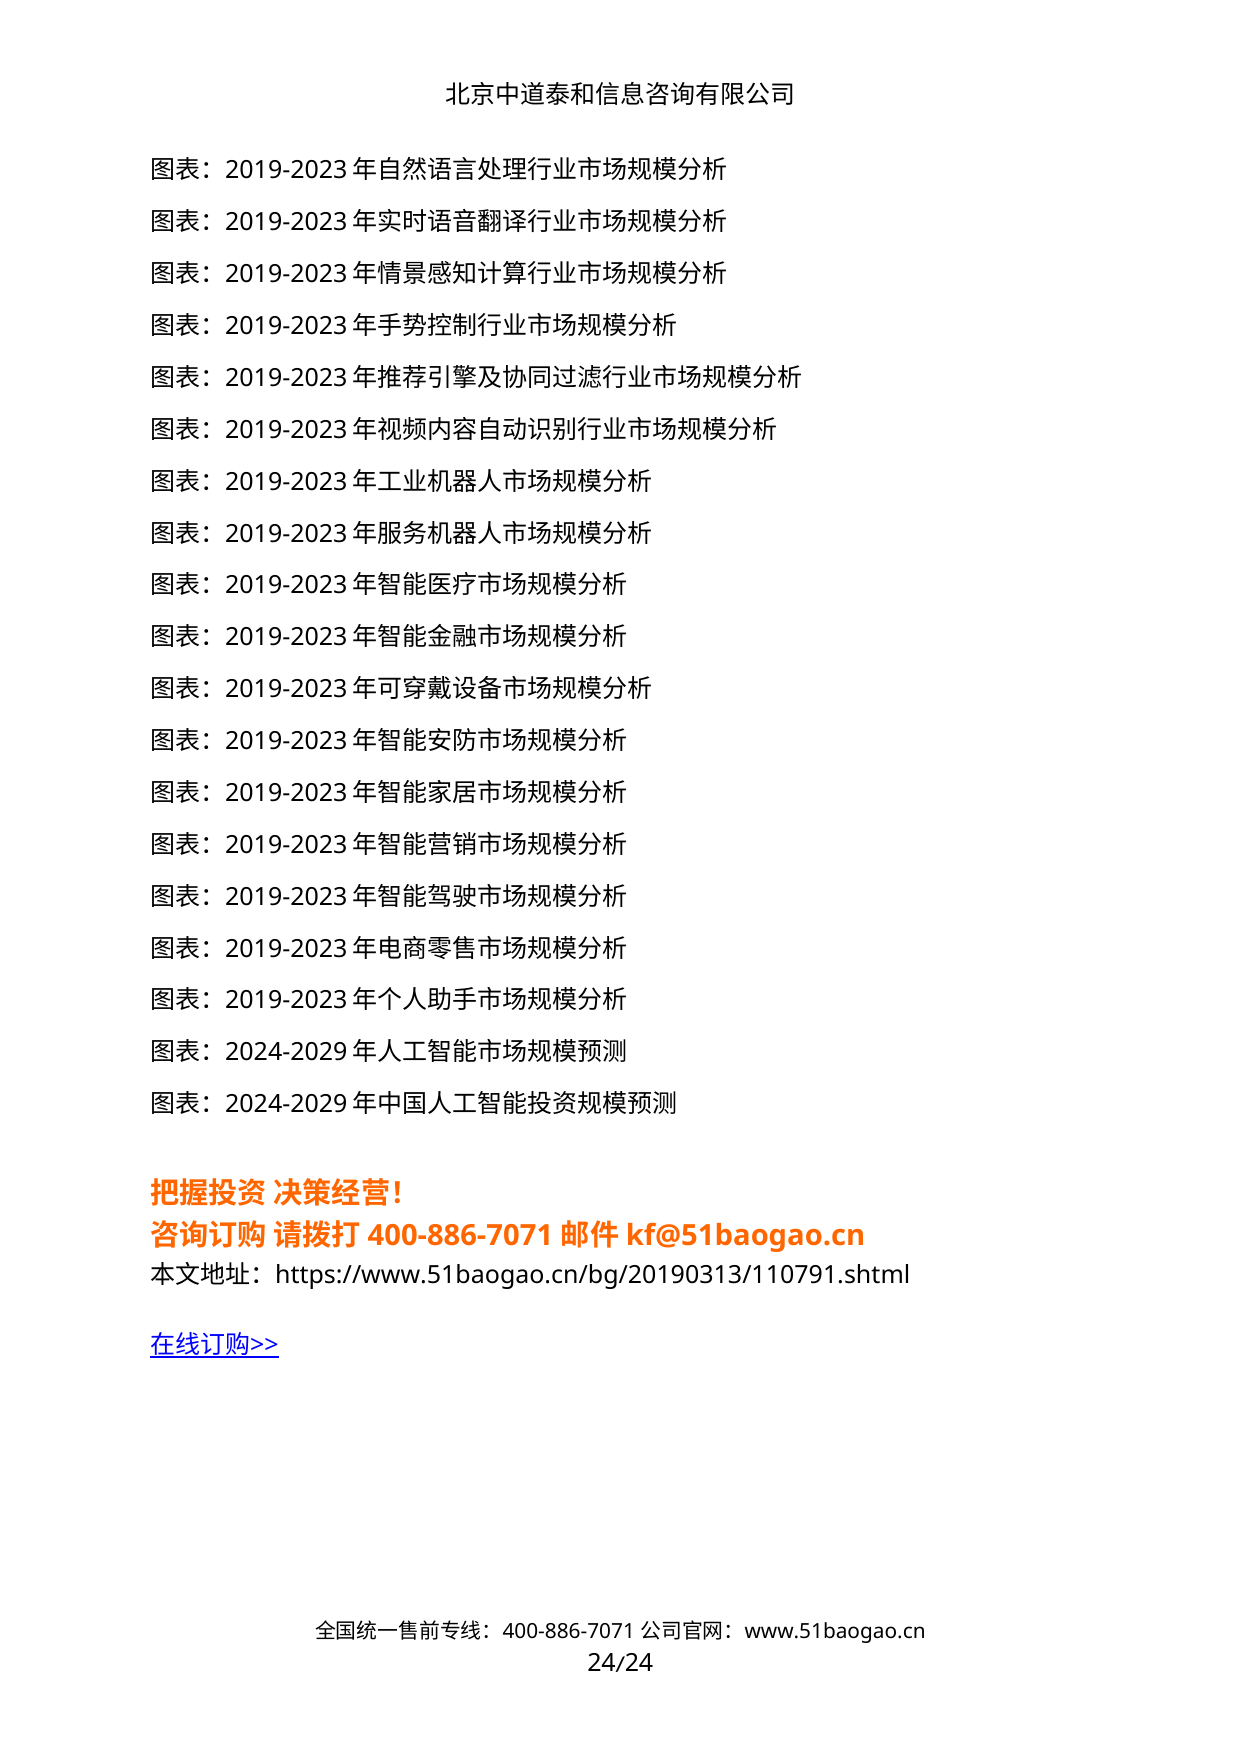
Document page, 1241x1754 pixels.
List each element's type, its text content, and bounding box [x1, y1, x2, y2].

text 图表：2024-2029年人工智能市场规模预测 [150, 1032, 1090, 1068]
text 图表：2019-2023年智能营销市场规模分析 [150, 824, 1090, 861]
text 图表：2019-2023年自然语言处理行业市场规模分析 [150, 150, 1090, 186]
text 图表：2024-2029年中国人工智能投资规模预测 [150, 1084, 1090, 1120]
text 图表：2019-2023年智能驾驶市场规模分析 [150, 876, 1090, 912]
text 在线订购>> [150, 1291, 1090, 1361]
text 把握投资 决策经营！咨询订购 请拨打 400-886-7071 邮件 kf@51baogao.cn本文地址：https://www.51baogao.cn/bg/20190313/110791.shtml [150, 1136, 1090, 1291]
text 图表：2019-2023年推荐引擎及协同过滤行业市场规模分析 [150, 357, 1090, 394]
text 图表：2019-2023年个人助手市场规模分析 [150, 980, 1090, 1016]
text 图表：2019-2023年智能医疗市场规模分析 [150, 565, 1090, 601]
text 图表：2019-2023年情景感知计算行业市场规模分析 [150, 254, 1090, 290]
text 图表：2019-2023年视频内容自动识别行业市场规模分析 [150, 409, 1090, 446]
text 图表：2019-2023年智能家居市场规模分析 [150, 772, 1090, 809]
text 图表：2019-2023年智能安防市场规模分析 [150, 721, 1090, 757]
text 图表：2019-2023年工业机器人市场规模分析 [150, 461, 1090, 497]
text 图表：2019-2023年服务机器人市场规模分析 [150, 513, 1090, 549]
text 图表：2019-2023年智能金融市场规模分析 [150, 617, 1090, 653]
text 图表：2019-2023年电商零售市场规模分析 [150, 928, 1090, 964]
text 图表：2019-2023年可穿戴设备市场规模分析 [150, 669, 1090, 705]
text 图表：2019-2023年实时语音翻译行业市场规模分析 [150, 202, 1090, 238]
text 图表：2019-2023年手势控制行业市场规模分析 [150, 306, 1090, 342]
